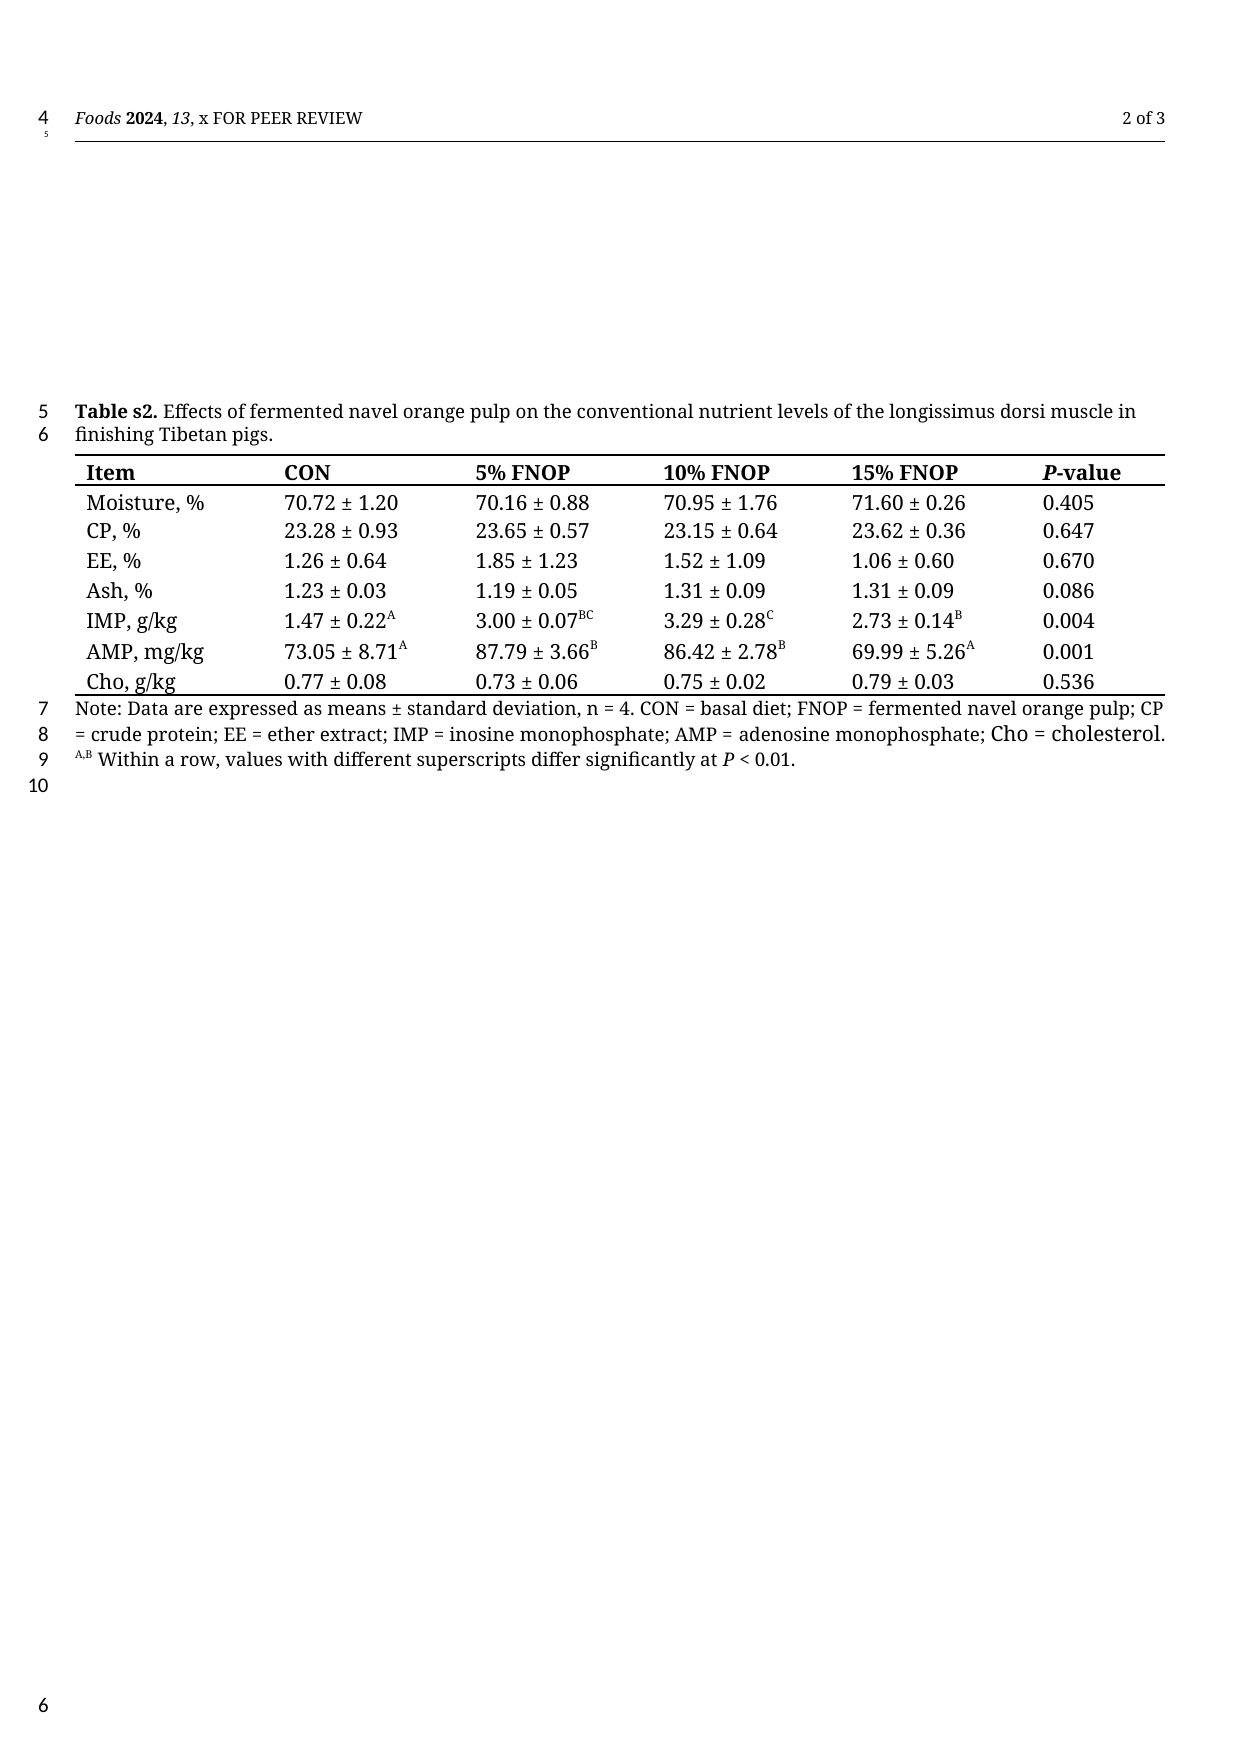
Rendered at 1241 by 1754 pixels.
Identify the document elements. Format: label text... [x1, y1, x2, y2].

table_cell 73.05 ± 8.71A [273, 634, 464, 664]
table_cell 1.31 ± 0.09 [652, 574, 840, 604]
table_cell 0.086 [1031, 574, 1165, 604]
table_cell 0.405 [1031, 486, 1165, 514]
table_cell 0.79 ± 0.03 [840, 664, 1031, 694]
table_cell 1.19 ± 0.05 [464, 574, 652, 604]
table_cell 0.77 ± 0.08 [273, 664, 464, 694]
text Note: Data are expressed as means ± standard deviation, n = 4. CON = basal diet; FNOP = fermented navel orange pulp; CP = crude protein; EE = ether extract; IMP = inosine monophosphate; AMP = adenosine monophosphate; Cho = cholesterol. A,B Within a row, values with different superscripts differ significantly at P < 0.01. [75, 696, 1165, 772]
table_cell 0.670 [1031, 544, 1165, 574]
table_cell 0.001 [1031, 634, 1165, 664]
table_cell IMP, g/kg [75, 604, 273, 634]
table_cell 0.647 [1031, 514, 1165, 544]
table_cell 70.72 ± 1.20 [273, 486, 464, 514]
table_cell 71.60 ± 0.26 [840, 486, 1031, 514]
table_cell 23.62 ± 0.36 [840, 514, 1031, 544]
table_cell 1.85 ± 1.23 [464, 544, 652, 574]
table_cell 0.73 ± 0.06 [464, 664, 652, 694]
subtitle Table s2. Effects of fermented navel orange pulp on the conventional nutrient levels of the longissimus dorsi muscle in finishing Tibetan pigs. [75, 399, 1165, 447]
table_cell 3.29 ± 0.28C [652, 604, 840, 634]
table_cell 23.65 ± 0.57 [464, 514, 652, 544]
table_cell 23.15 ± 0.64 [652, 514, 840, 544]
table_cell Ash, % [75, 574, 273, 604]
table_cell 2.73 ± 0.14B [840, 604, 1031, 634]
table_cell AMP, mg/kg [75, 634, 273, 664]
table_header 10% FNOP [652, 456, 840, 483]
table_header Item [75, 456, 273, 483]
table_cell 1.26 ± 0.64 [273, 544, 464, 574]
table_cell 0.536 [1031, 664, 1165, 694]
table_header CON [273, 456, 464, 483]
table_cell 86.42 ± 2.78B [652, 634, 840, 664]
table_cell CP, % [75, 514, 273, 544]
table_cell 1.31 ± 0.09 [840, 574, 1031, 604]
table_cell Cho, g/kg [75, 664, 273, 694]
table_header P-value [1031, 456, 1165, 483]
table_cell 1.47 ± 0.22A [273, 604, 464, 634]
table_cell 0.75 ± 0.02 [652, 664, 840, 694]
table_cell 1.23 ± 0.03 [273, 574, 464, 604]
table_cell 3.00 ± 0.07BC [464, 604, 652, 634]
table_cell Moisture, % [75, 486, 273, 514]
table_cell 87.79 ± 3.66B [464, 634, 652, 664]
table_cell 1.52 ± 1.09 [652, 544, 840, 574]
table_cell 1.06 ± 0.60 [840, 544, 1031, 574]
table_cell 69.99 ± 5.26A [840, 634, 1031, 664]
table_cell 0.004 [1031, 604, 1165, 634]
table_cell 23.28 ± 0.93 [273, 514, 464, 544]
table_cell 70.16 ± 0.88 [464, 486, 652, 514]
table_cell EE, % [75, 544, 273, 574]
table_cell 70.95 ± 1.76 [652, 486, 840, 514]
table_header 15% FNOP [840, 456, 1031, 483]
table_header 5% FNOP [464, 456, 652, 483]
